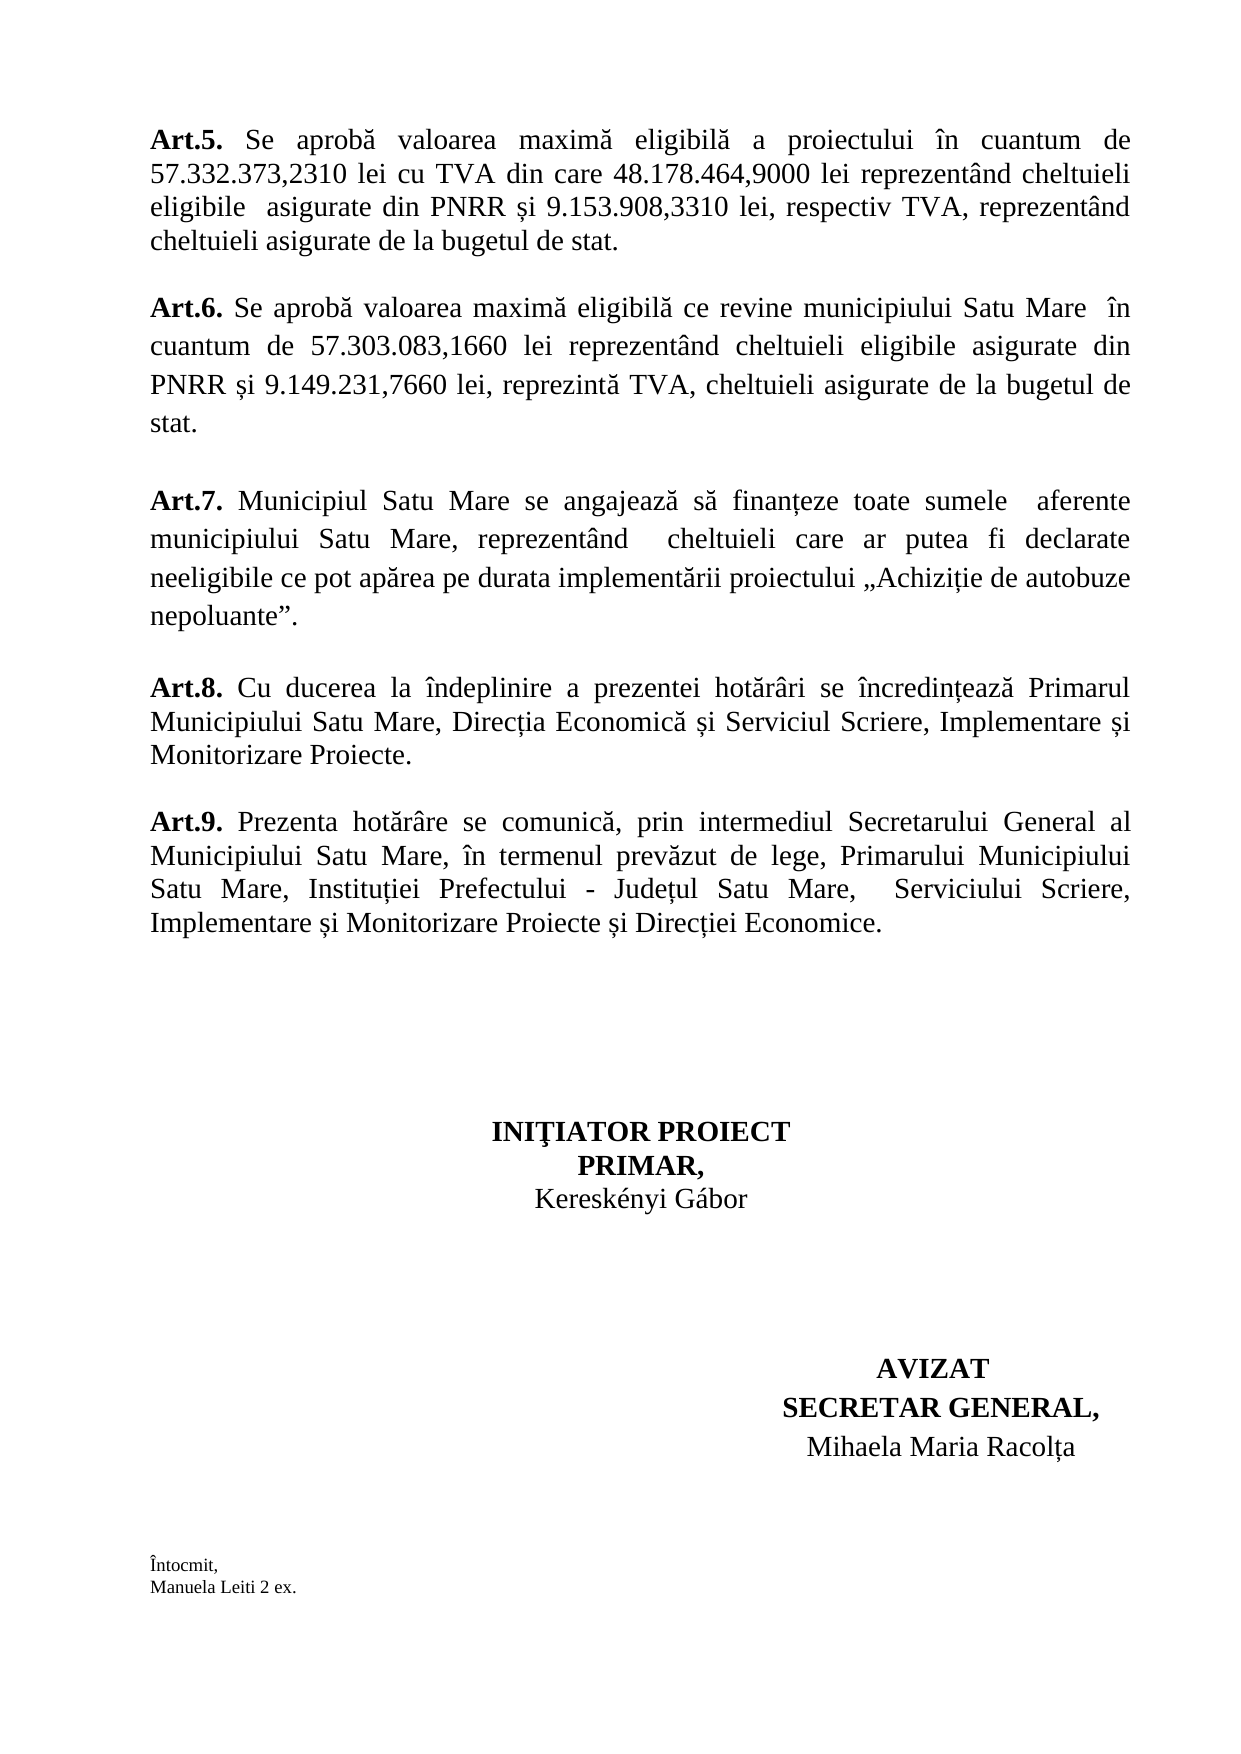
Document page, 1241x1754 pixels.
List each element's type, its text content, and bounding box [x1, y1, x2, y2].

text PRIMAR, [150, 1148, 1132, 1182]
text Art.7. Municipiul Satu Mare se angajează să finanțeze toate sumele aferente municipiului Satu Mare, reprezentând cheltuieli care ar putea fi declarate neeligibile ce pot apărea pe durata implementării proiectului „Achiziție de autobuze nepoluante”. [150, 483, 1132, 632]
text Art.9. Prezenta hotărâre se comunică, prin intermediul Secretarului General al Municipiului Satu Mare, în termenul prevăzut de lege, Primarului Municipiului Satu Mare, Instituției Prefectului - Județul Satu Mare, Serviciului Scriere, Implementare și Monitorizare Proiecte și Direcției Economice. [150, 804, 1132, 939]
text Kereskényi Gábor [150, 1182, 1132, 1215]
text SECRETAR GENERAL, Mihaela Maria Racolța [750, 1390, 1132, 1462]
text Art.8. Cu ducerea la îndeplinire a prezentei hotărâri se încredințează Primarul Municipiului Satu Mare, Direcția Economică și Serviciul Scriere, Implementare și Monitorizare Proiecte. [150, 670, 1132, 771]
text AVIZAT [750, 1352, 1132, 1385]
text Art.5. Se aprobă valoarea maximă eligibilă a proiectului în cuantum de 57.332.373,2310 lei cu TVA din care 48.178.464,9000 lei reprezentând cheltuieli eligibile asigurate din PNRR și 9.153.908,3310 lei, respectiv TVA, reprezentând cheltuieli asigurate de la bugetul de stat. [150, 122, 1132, 256]
text Art.6. Se aprobă valoarea maximă eligibilă ce revine municipiului Satu Mare în cuantum de 57.303.083,1660 lei reprezentând cheltuieli eligibile asigurate din PNRR și 9.149.231,7660 lei, reprezintă TVA, cheltuieli asigurate de la bugetul de stat. [150, 290, 1132, 439]
text INIŢIATOR PROIECT [150, 1114, 1132, 1148]
